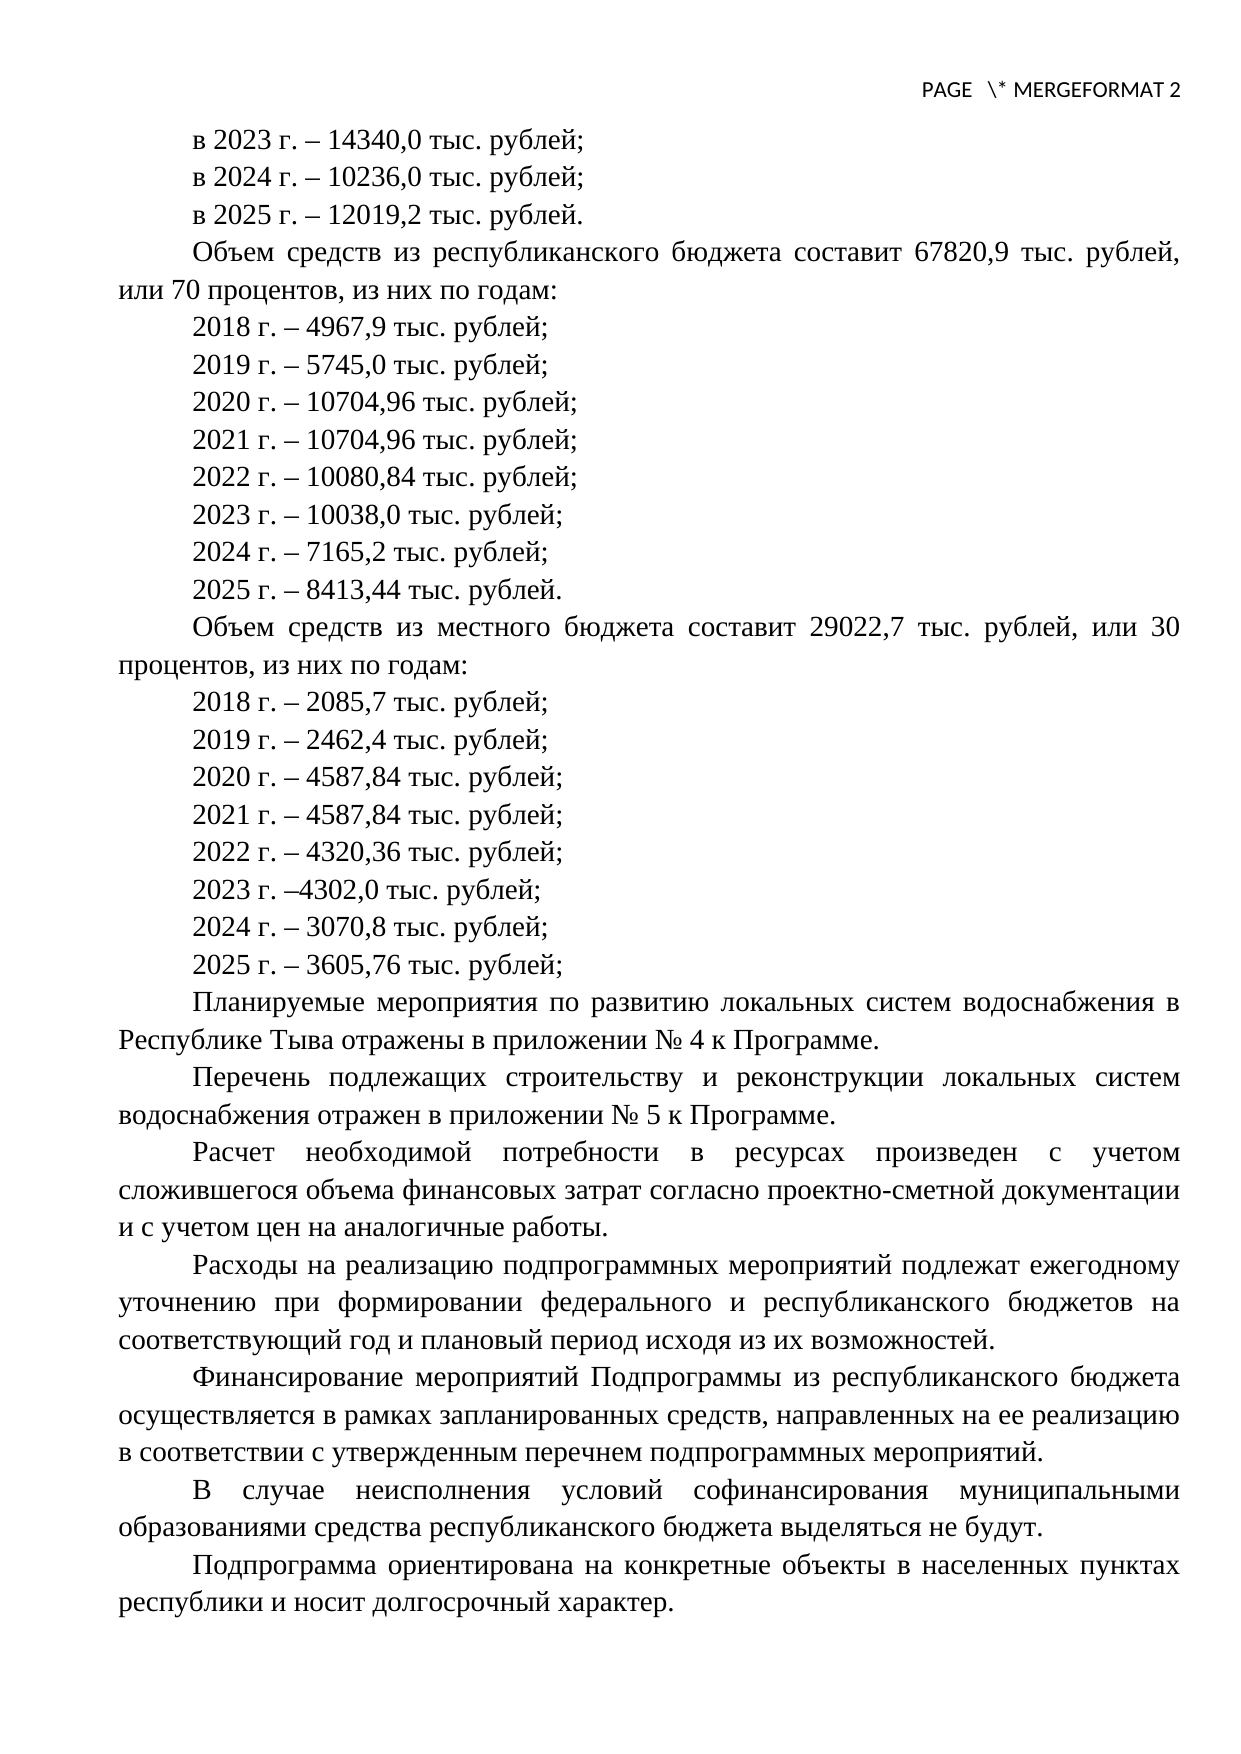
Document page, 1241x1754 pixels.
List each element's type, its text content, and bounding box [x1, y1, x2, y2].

text 2021 г. – 4587,84 тыс. рублей; [118, 793, 1181, 831]
text в 2023 г. – 14340,0 тыс. рублей; [118, 118, 1181, 156]
text 2022 г. – 4320,36 тыс. рублей; [118, 831, 1181, 868]
text Перечень подлежащих строительству и реконструкции локальных систем водоснабжения отражен в приложении № 5 к Программе. [118, 1056, 1181, 1131]
text Финансирование мероприятий Подпрограммы из республиканского бюджета осуществляется в рамках запланированных средств, направленных на ее реализацию в соответствии с утвержденным перечнем подпрограммных мероприятий. [118, 1356, 1181, 1468]
text 2018 г. – 4967,9 тыс. рублей; [118, 306, 1181, 343]
text Объем средств из местного бюджета составит 29022,7 тыс. рублей, или 30 процентов, из них по годам: [118, 606, 1181, 681]
text в 2025 г. – 12019,2 тыс. рублей. [118, 193, 1181, 231]
text 2025 г. – 3605,76 тыс. рублей; [118, 943, 1181, 981]
text 2024 г. – 7165,2 тыс. рублей; [118, 531, 1181, 568]
text Объем средств из республиканского бюджета составит 67820,9 тыс. рублей, или 70 процентов, из них по годам: [118, 231, 1181, 306]
text Подпрограмма ориентирована на конкретные объекты в населенных пунктах республики и носит долгосрочный характер. [118, 1543, 1181, 1618]
text 2019 г. – 5745,0 тыс. рублей; [118, 343, 1181, 381]
text В случае неисполнения условий софинансирования муниципальными образованиями средства республиканского бюджета выделяться не будут. [118, 1468, 1181, 1543]
text 2019 г. – 2462,4 тыс. рублей; [118, 718, 1181, 756]
text 2025 г. – 8413,44 тыс. рублей. [118, 568, 1181, 606]
text 2021 г. – 10704,96 тыс. рублей; [118, 418, 1181, 456]
text Планируемые мероприятия по развитию локальных систем водоснабжения в Республике Тыва отражены в приложении № 4 к Программе. [118, 981, 1181, 1056]
text в 2024 г. – 10236,0 тыс. рублей; [118, 156, 1181, 193]
text 2020 г. – 4587,84 тыс. рублей; [118, 756, 1181, 793]
text Расчет необходимой потребности в ресурсах произведен с учетом сложившегося объема финансовых затрат согласно проектно-сметной документации и с учетом цен на аналогичные работы. [118, 1131, 1181, 1243]
text 2020 г. – 10704,96 тыс. рублей; [118, 381, 1181, 418]
text 2022 г. – 10080,84 тыс. рублей; [118, 456, 1181, 493]
text 2018 г. – 2085,7 тыс. рублей; [118, 681, 1181, 718]
text 2023 г. – 10038,0 тыс. рублей; [118, 493, 1181, 531]
text 2023 г. –4302,0 тыс. рублей; [118, 868, 1181, 906]
text Расходы на реализацию подпрограммных мероприятий подлежат ежегодному уточнению при формировании федерального и республиканского бюджетов на соответствующий год и плановый период исходя из их возможностей. [118, 1243, 1181, 1356]
text 2024 г. – 3070,8 тыс. рублей; [118, 906, 1181, 943]
